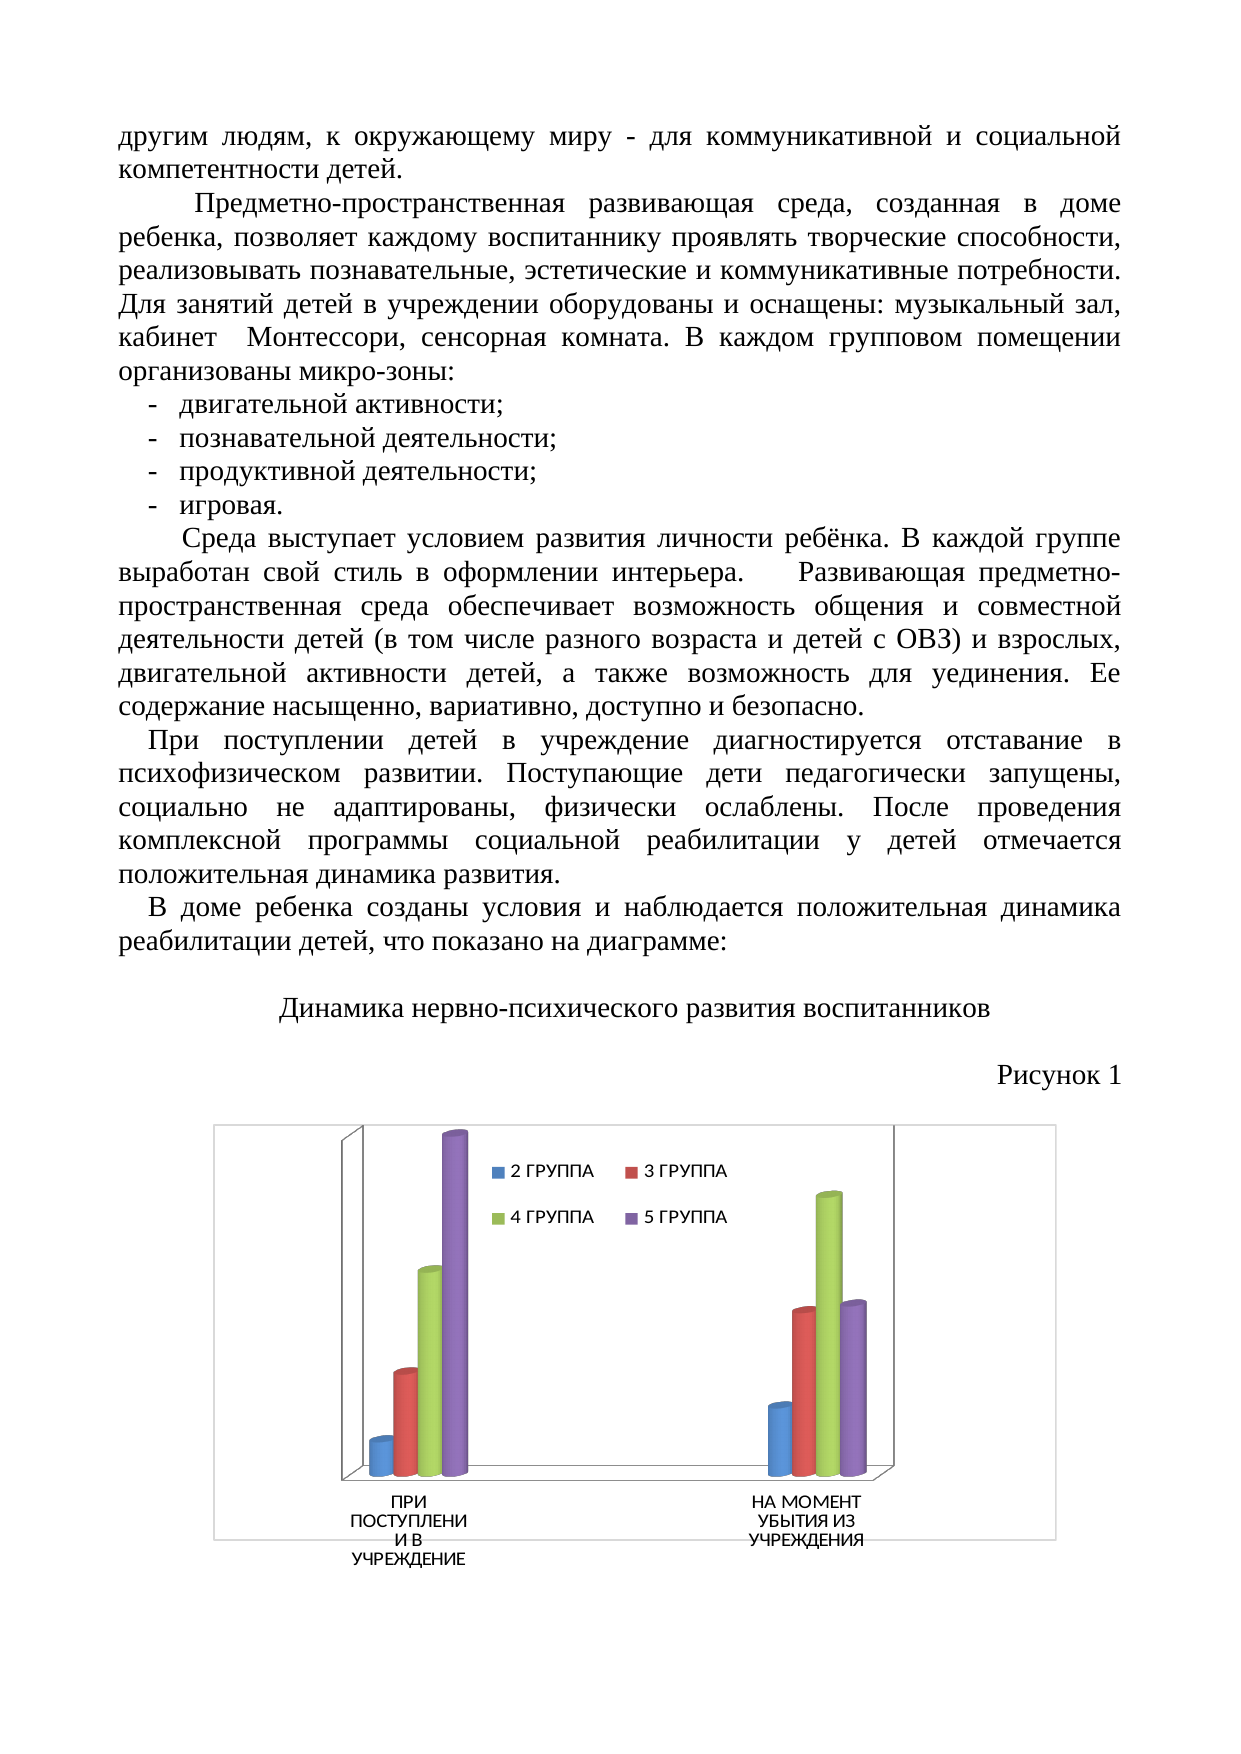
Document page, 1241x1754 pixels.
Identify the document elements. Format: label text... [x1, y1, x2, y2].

text Среда выступает условием развития личности ребёнка. В каждой группе выработан свой стиль в оформлении интерьера. Развивающая предметно-пространственная среда обеспечивает возможность общения и совместной деятельности детей (в том числе разного возраста и детей с ОВЗ) и взрослых, двигательной активности детей, а также возможность для уединения. Ее содержание насыщенно, вариативно, доступно и безопасно. [118, 521, 1122, 722]
text - двигательной активности; [118, 386, 1122, 420]
text Динамика нервно-психического развития воспитанников [118, 990, 1122, 1024]
text При поступлении детей в учреждение диагностируется отставание в психофизическом развитии. Поступающие дети педагогически запущены, социально не адаптированы, физически ослаблены. После проведения комплексной программы социальной реабилитации у детей отмечается положительная динамика развития. [118, 722, 1122, 889]
text Рисунок 1 [118, 1057, 1122, 1091]
text - продуктивной деятельности; [118, 453, 1122, 487]
text - игровая. [118, 487, 1122, 521]
text В доме ребенка созданы условия и наблюдается положительная динамика реабилитации детей, что показано на диаграмме: [118, 889, 1122, 957]
text Предметно-пространственная развивающая среда, созданная в доме ребенка, позволяет каждому воспитаннику проявлять творческие способности, реализовывать познавательные, эстетические и коммуникативные потребности. Для занятий детей в учреждении оборудованы и оснащены: музыкальный зал, кабинет Монтессори, сенсорная комната. В каждом групповом помещении организованы микро-зоны: [118, 185, 1122, 386]
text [118, 118, 1122, 185]
text - познавательной деятельности; [118, 420, 1122, 453]
